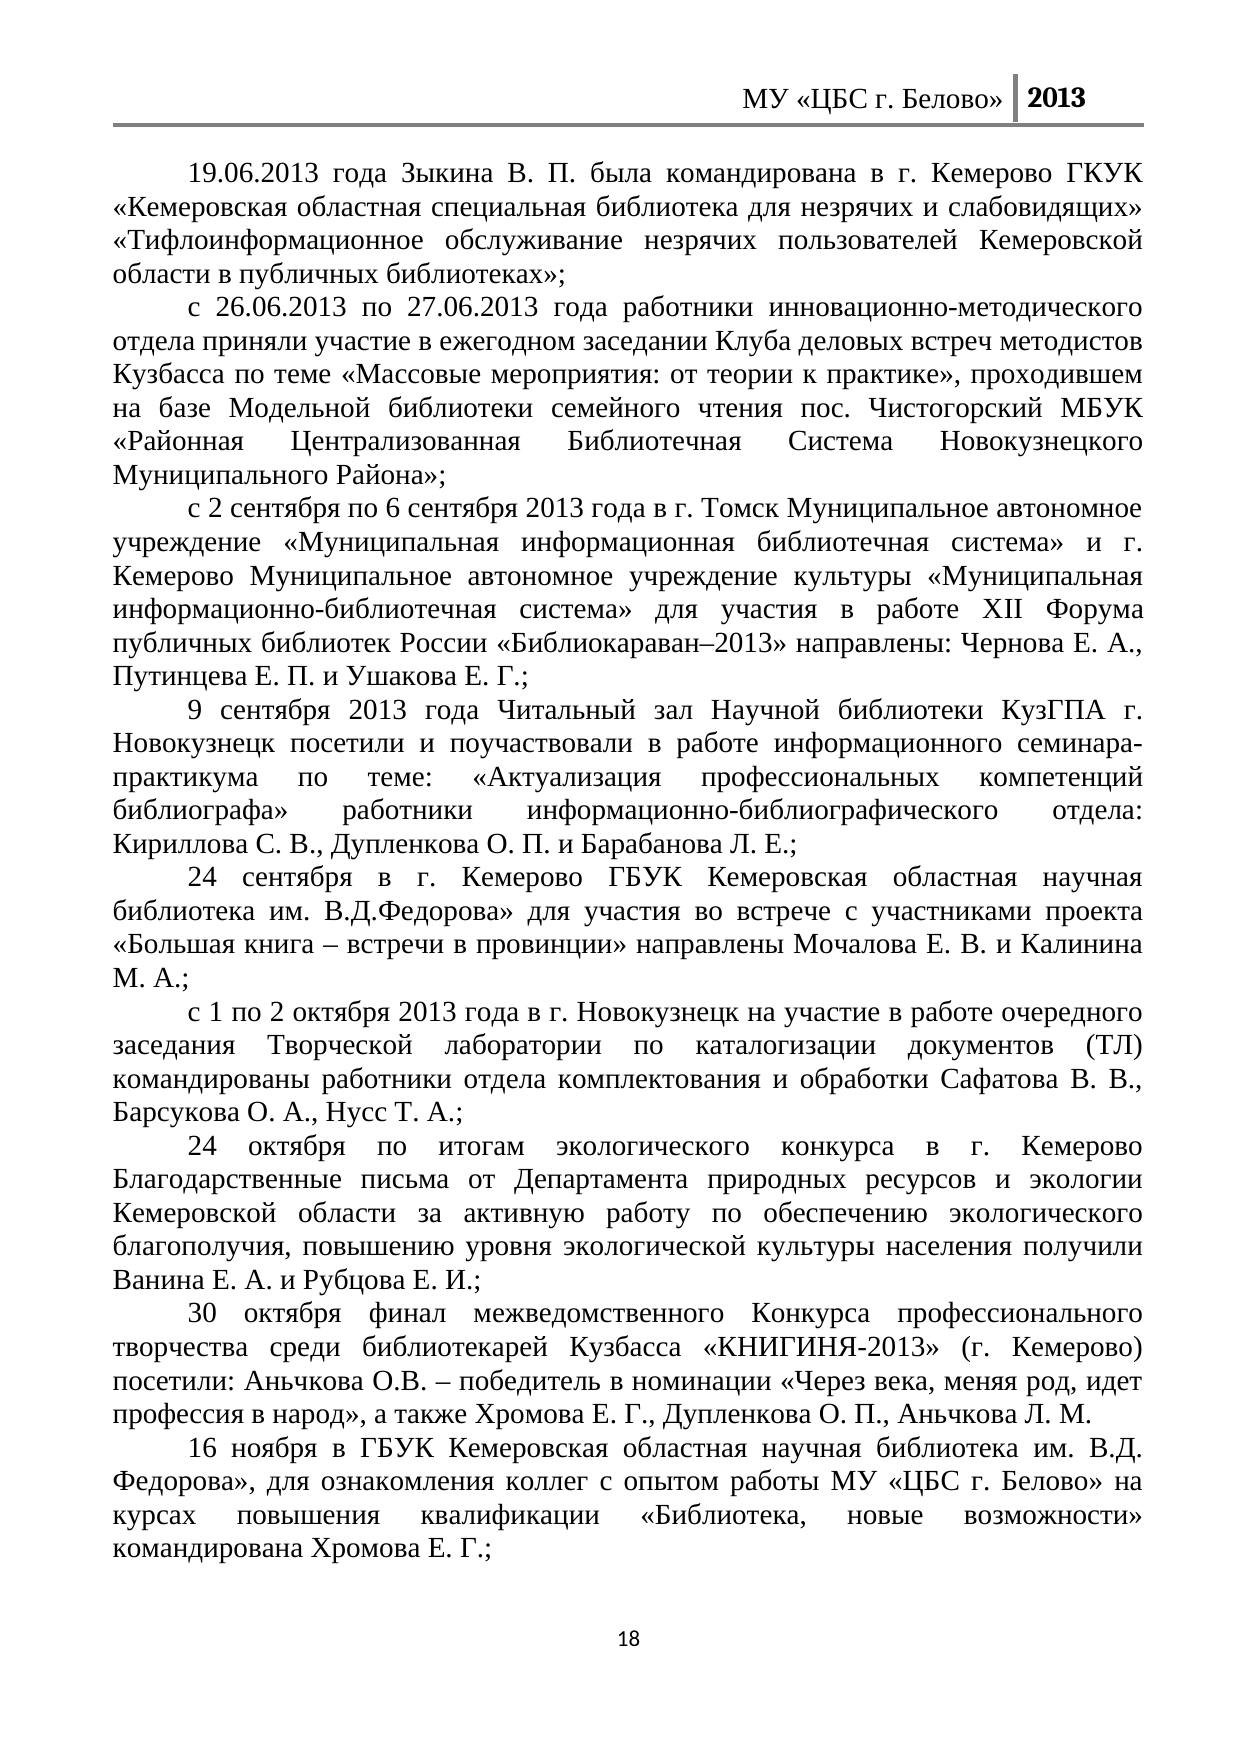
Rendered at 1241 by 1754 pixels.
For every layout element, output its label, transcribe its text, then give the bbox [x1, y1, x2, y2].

text с 2 сентября по 6 сентября 2013 года в г. Томск Муниципальное автономное учреждение «Муниципальная информационная библиотечная система» и г. Кемерово Муниципальное автономное учреждение культуры «Муниципальная информационно-библиотечная система» для участия в работе XII Форума публичных библиотек России «Библиокараван–2013» направлены: Чернова Е. А., Путинцева Е. П. и Ушакова Е. Г.; [112, 491, 1144, 692]
text 24 сентября в г. Кемерово ГБУК Кемеровская областная научная библиотека им. В.Д.Федорова» для участия во встрече с участниками проекта «Большая книга – встречи в провинции» направлены Мочалова Е. В. и Калинина М. А.; [112, 859, 1144, 994]
text с 26.06.2013 по 27.06.2013 года работники инновационно-методического отдела приняли участие в ежегодном заседании Клуба деловых встреч методистов Кузбасса по теме «Массовые мероприятия: от теории к практике», проходившем на базе Модельной библиотеки семейного чтения пос. Чистогорский МБУК «Районная Централизованная Библиотечная Система Новокузнецкого Муниципального Района»; [112, 289, 1144, 491]
text 30 октября финал межведомственного Конкурса профессионального творчества среди библиотекарей Кузбасса «КНИГИНЯ-2013» (г. Кемерово) посетили: Аньчкова О.В. – победитель в номинации «Через века, меняя род, идет профессия в народ», а также Хромова Е. Г., Дупленкова О. П., Аньчкова Л. М. [112, 1296, 1144, 1430]
text с 1 по 2 октября 2013 года в г. Новокузнецк на участие в работе очередного заседания Творческой лаборатории по каталогизации документов (ТЛ) командированы работники отдела комплектования и обработки Сафатова В. В., Барсукова О. А., Нусс Т. А.; [112, 994, 1144, 1128]
text 19.06.2013 года Зыкина В. П. была командирована в г. Кемерово ГКУК «Кемеровская областная специальная библиотека для незрячих и слабовидящих» «Тифлоинформационное обслуживание незрячих пользователей Кемеровской области в публичных библиотеках»; [112, 155, 1144, 289]
text 16 ноября в ГБУК Кемеровская областная научная библиотека им. В.Д. Федорова», для ознакомления коллег с опытом работы МУ «ЦБС г. Белово» на курсах повышения квалификации «Библиотека, новые возможности» командирована Хромова Е. Г.; [112, 1430, 1144, 1564]
text 24 октября по итогам экологического конкурса в г. Кемерово Благодарственные письма от Департамента природных ресурсов и экологии Кемеровской области за активную работу по обеспечению экологического благополучия, повышению уровня экологической культуры населения получили Ванина Е. А. и Рубцова Е. И.; [112, 1128, 1144, 1296]
text 9 сентября 2013 года Читальный зал Научной библиотеки КузГПА г. Новокузнецк посетили и поучаствовали в работе информационного семинара-практикума по теме: «Актуализация профессиональных компетенций библиографа» работники информационно-библиографического отдела: Кириллова С. В., Дупленкова О. П. и Барабанова Л. Е.; [112, 692, 1144, 859]
